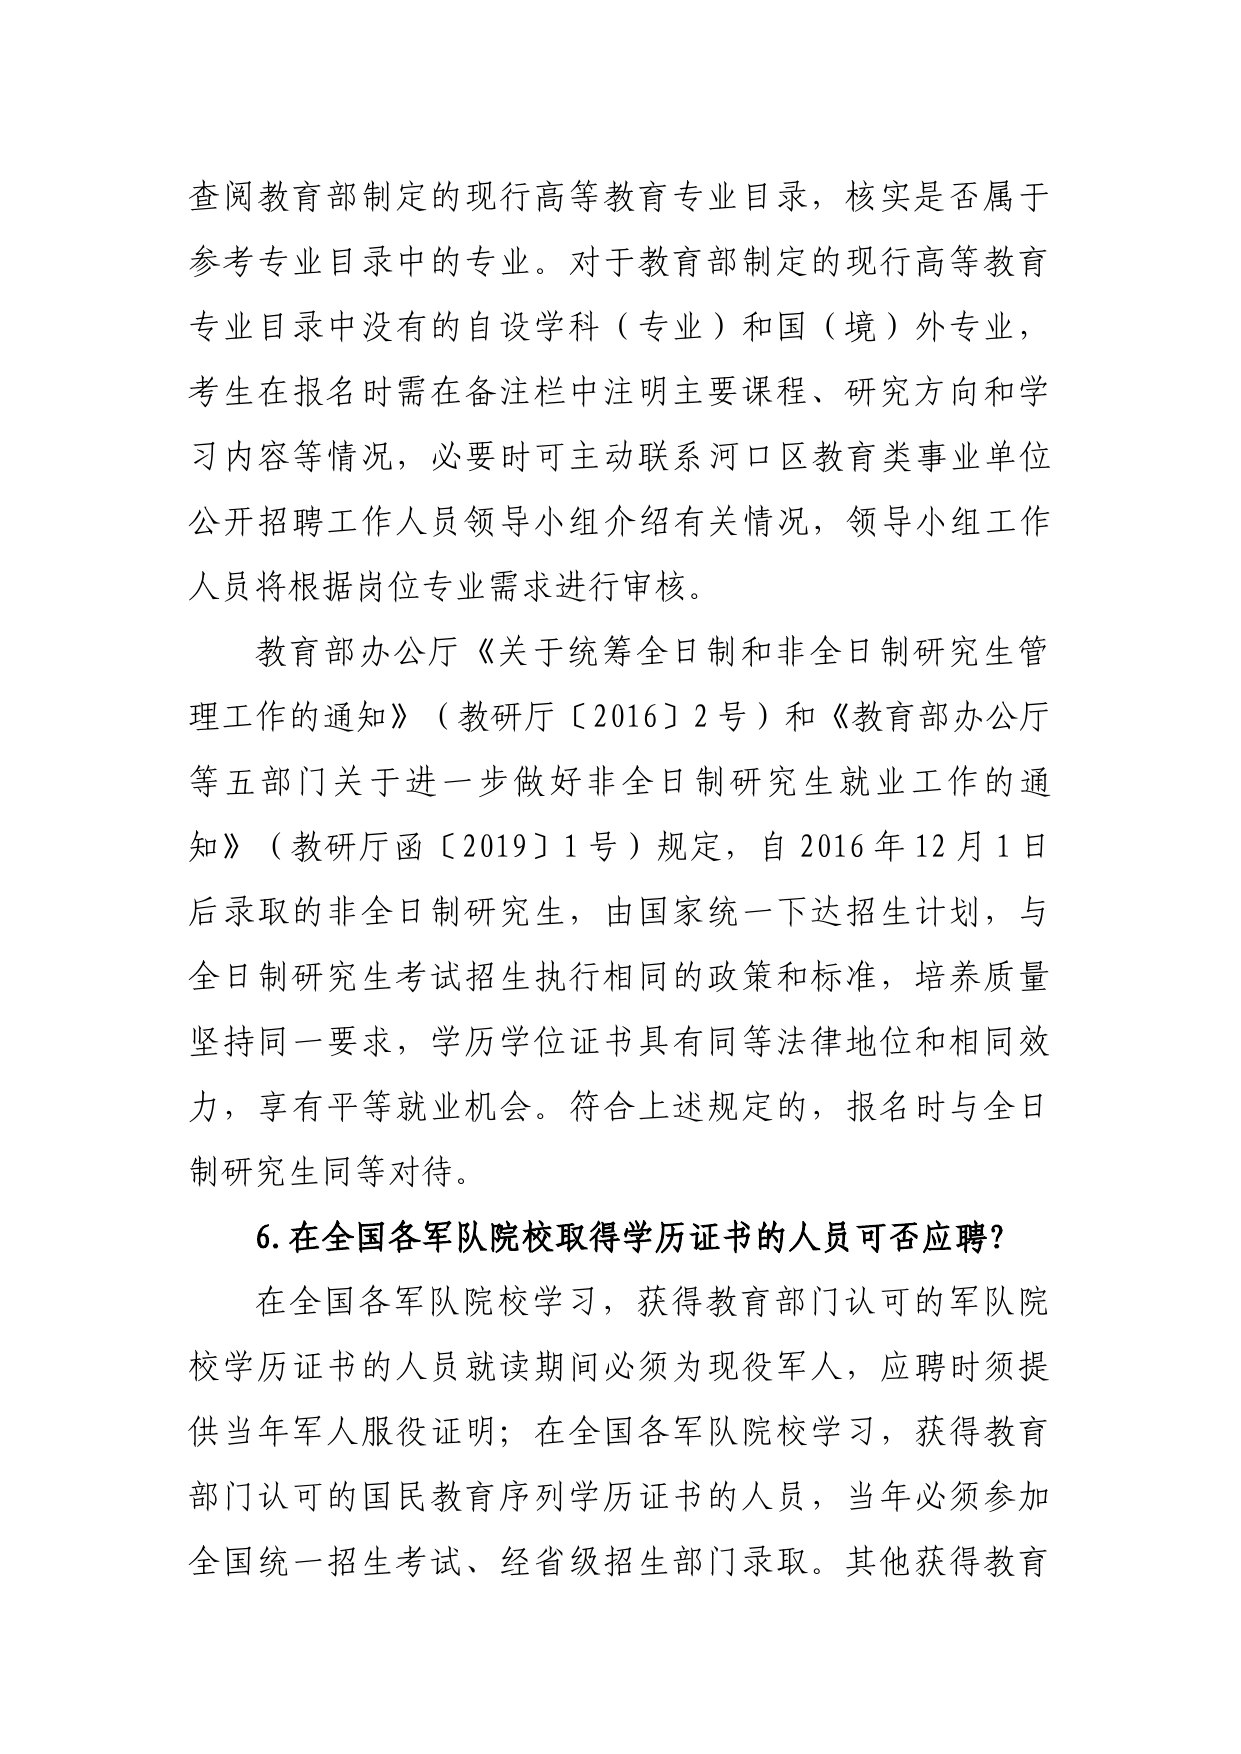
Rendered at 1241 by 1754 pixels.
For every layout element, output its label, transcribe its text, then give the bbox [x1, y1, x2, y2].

text 6.在全国各军队院校取得学历证书的人员可否应聘？ [187, 1202, 1053, 1267]
text 教育部办公厅《关于统筹全日制和非全日制研究生管理工作的通知》（教研厅〔2016〕2号）和《教育部办公厅等五部门关于进一步做好非全日制研究生就业工作的通知》（教研厅函〔2019〕1号）规定，自2016年12月1日后录取的非全日制研究生，由国家统一下达招生计划，与全日制研究生考试招生执行相同的政策和标准，培养质量坚持同一要求，学历学位证书具有同等法律地位和相同效力，享有平等就业机会。符合上述规定的，报名时与全日制研究生同等对待。 [187, 617, 1053, 1202]
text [187, 162, 1053, 617]
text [187, 1267, 1053, 1592]
